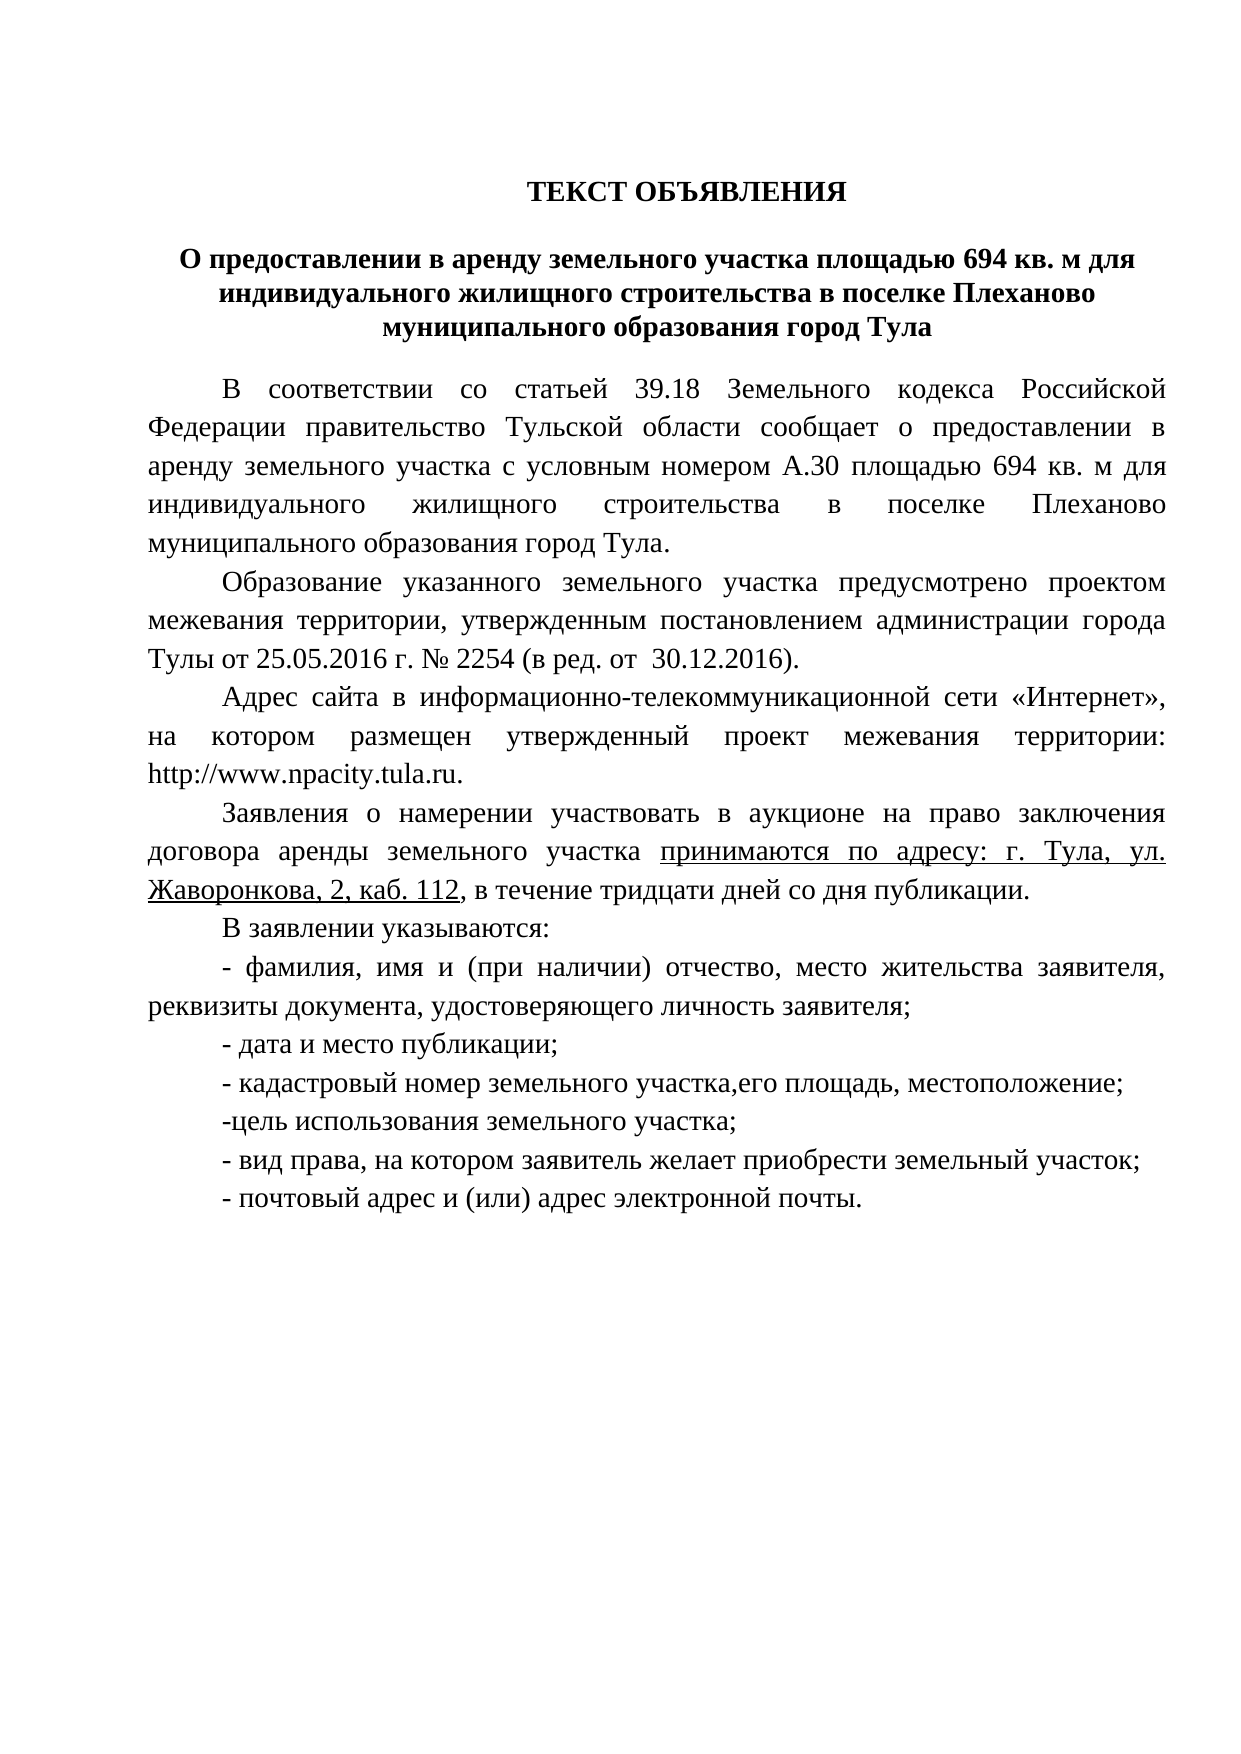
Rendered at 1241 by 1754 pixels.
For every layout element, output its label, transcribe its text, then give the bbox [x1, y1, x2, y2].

text муниципального образования город Тула [148, 309, 1167, 342]
text Заявления о намерении участвовать в аукционе на право заключения договора аренды земельного участка принимаются по адресу: г. Тула, ул. Жаворонкова, 2, каб. 112, в течение тридцати дней со дня публикации. [148, 795, 1167, 906]
text - дата и место публикации; [148, 1026, 1167, 1060]
text В заявлении указываются: [148, 911, 1167, 944]
text - вид права, на котором заявитель желает приобрести земельный участок; [148, 1142, 1167, 1175]
text Образование указанного земельного участка предусмотрено проектом межевания территории, утвержденным постановлением администрации города Тулы от 25.05.2016 г. № 2254 (в ред. от 30.12.2016). [148, 564, 1167, 674]
text Адрес сайта в информационно-телекоммуникационной сети «Интернет», на котором размещен утвержденный проект межевания территории: http://www.npacity.tula.ru. [148, 679, 1167, 790]
text - почтовый адрес и (или) адрес электронной почты. [148, 1180, 1167, 1214]
text - кадастровый номер земельного участка,его площадь, местоположение; [148, 1065, 1167, 1098]
text В соответствии со статьей 39.18 Земельного кодекса Российской Федерации правительство Тульской области сообщает о предоставлении в аренду земельного участка с условным номером А.30 площадью 694 кв. м для индивидуального жилищного строительства в поселке Плеханово муниципального образования город Тула. [148, 371, 1167, 559]
text О предоставлении в аренду земельного участка площадью 694 кв. м для индивидуального жилищного строительства в поселке Плеханово [148, 242, 1167, 309]
text ТЕКСТ ОБЪЯВЛЕНИЯ [148, 174, 1167, 208]
text -цель использования земельного участка; [148, 1103, 1167, 1137]
text - фамилия, имя и (при наличии) отчество, место жительства заявителя, реквизиты документа, удостоверяющего личность заявителя; [148, 949, 1167, 1021]
